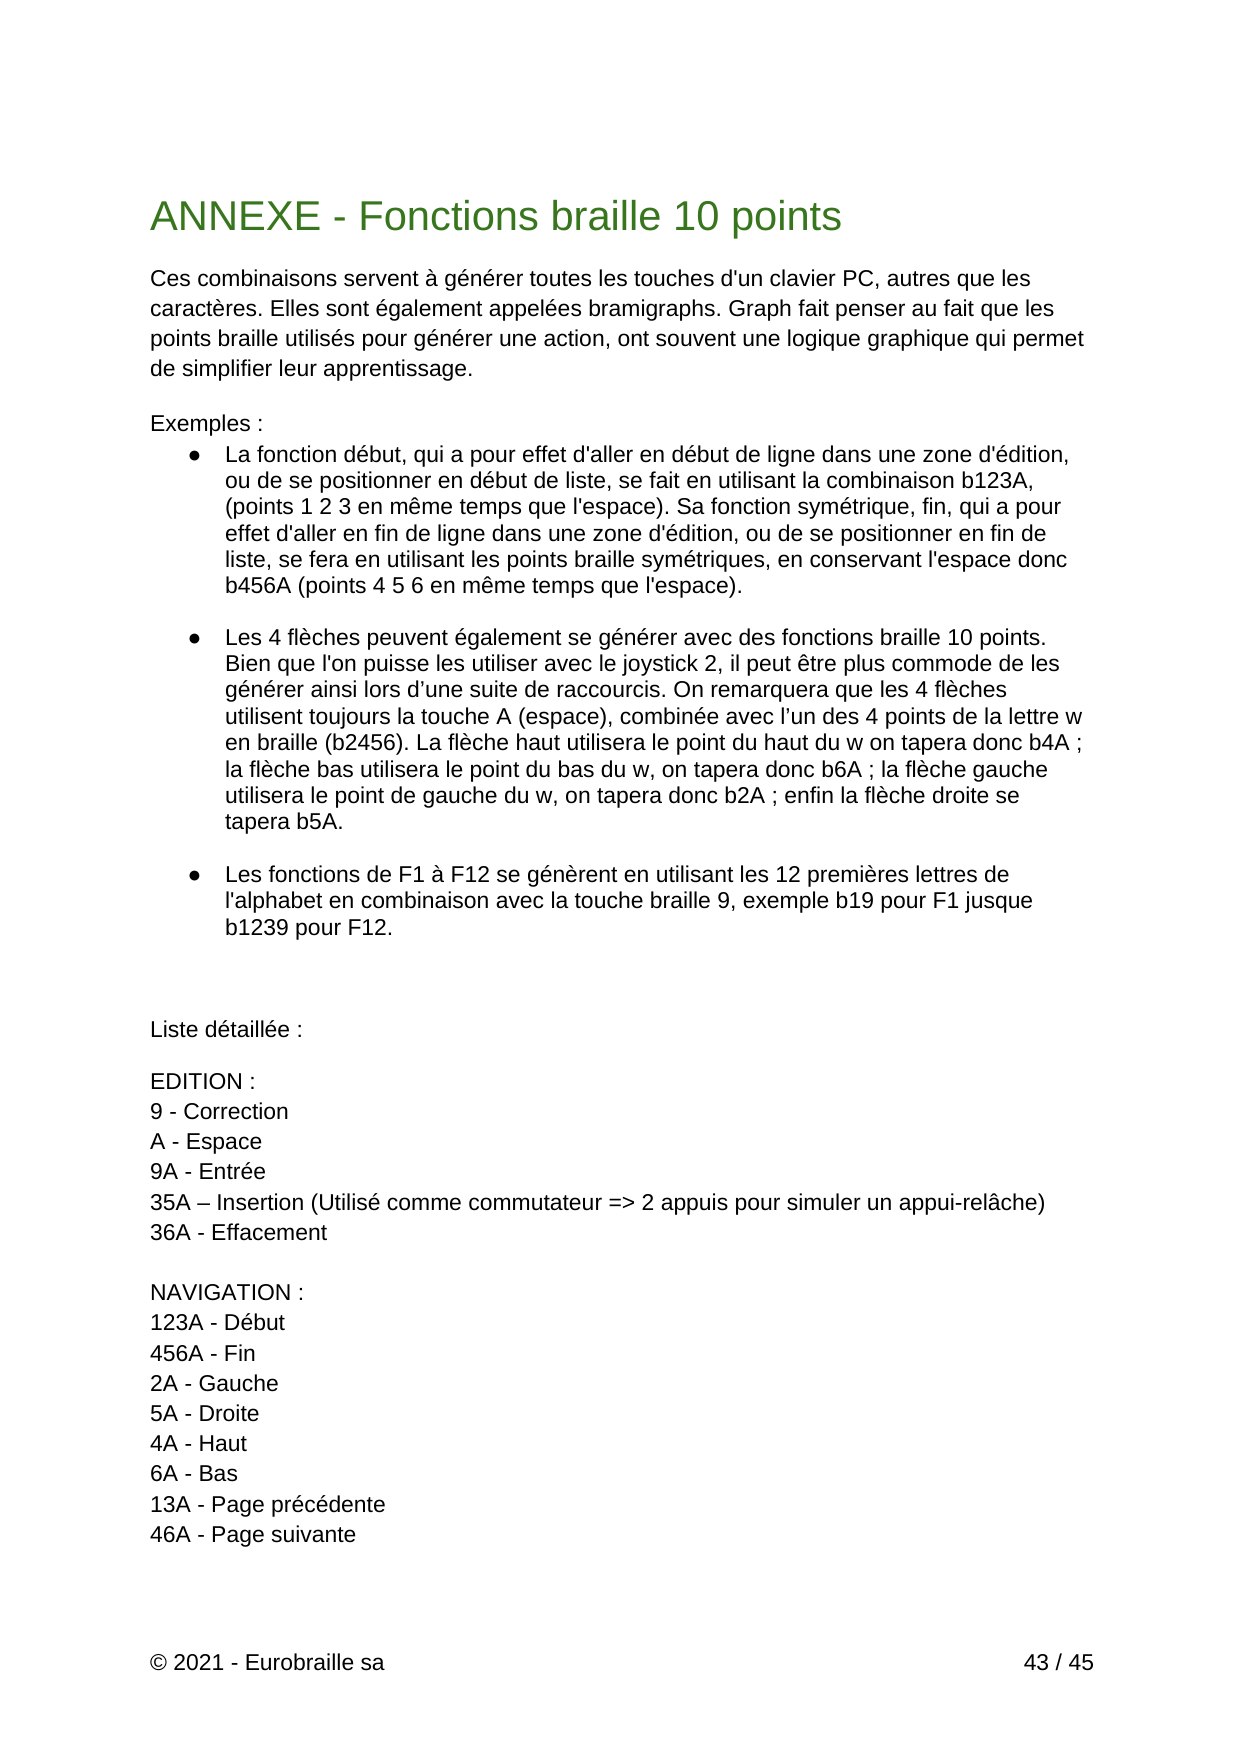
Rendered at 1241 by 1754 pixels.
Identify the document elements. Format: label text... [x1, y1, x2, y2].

text 46A - Page suivante [150, 1521, 1090, 1547]
text 9 - Correction [150, 1098, 1090, 1124]
text 13A - Page précédente [150, 1491, 1090, 1517]
list Les 4 flèches peuvent également se générer avec des fonctions braille 10 points. Bien que l'on puisse les utiliser avec le joystick 2, il peut être plus commode de les générer ainsi lors d’une suite de raccourcis. On remarquera que les 4 flèches utilisent toujours la touche A (espace), combinée avec l’un des 4 points de la lettre w en braille (b2456). La flèche haut utilisera le point du haut du w on tapera donc b4A ; la flèche bas utilisera le point du bas du w, on tapera donc b6A ; la flèche gauche utilisera le point de gauche du w, on tapera donc b2A ; enfin la flèche droite se tapera b5A. [187, 624, 1090, 861]
list Les fonctions de F1 à F12 se génèrent en utilisant les 12 premières lettres de l'alphabet en combinaison avec la touche braille 9, exemple b19 pour F1 jusque b1239 pour F12. [187, 861, 1090, 940]
subtitle ANNEXE - Fonctions braille 10 points [150, 192, 1090, 239]
text 35A – Insertion (Utilisé comme commutateur => 2 appuis pour simuler un appui-relâche) [150, 1188, 1090, 1215]
text 36A - Effacement [150, 1219, 1090, 1245]
text 9A - Entrée [150, 1158, 1090, 1185]
text NAVIGATION : [150, 1279, 1090, 1306]
list La fonction début, qui a pour effet d'aller en début de ligne dans une zone d'édition, ou de se positionner en début de liste, se fait en utilisant la combinaison b123A, (points 1 2 3 en même temps que l'espace). Sa fonction symétrique, fin, qui a pour effet d'aller en fin de ligne dans une zone d'édition, ou de se positionner en fin de liste, se fera en utilisant les points braille symétriques, en conservant l'espace donc b456A (points 4 5 6 en même temps que l'espace). [187, 441, 1090, 599]
text 123A - Début [150, 1309, 1090, 1336]
text Exemples : [150, 410, 1090, 437]
text 2A - Gauche [150, 1370, 1090, 1396]
text EDITION : [150, 1068, 1090, 1094]
text 4A - Haut [150, 1430, 1090, 1457]
text 5A - Droite [150, 1400, 1090, 1426]
text A - Espace [150, 1128, 1090, 1154]
text Liste détaillée : [150, 1016, 1090, 1043]
text Ces combinaisons servent à générer toutes les touches d'un clavier PC, autres que les caractères. Elles sont également appelées bramigraphs. Graph fait penser au fait que les points braille utilisés pour générer une action, ont souvent une logique graphique qui permet de simplifier leur apprentissage. [150, 264, 1090, 382]
text 456A - Fin [150, 1339, 1090, 1366]
text 6A - Bas [150, 1460, 1090, 1487]
